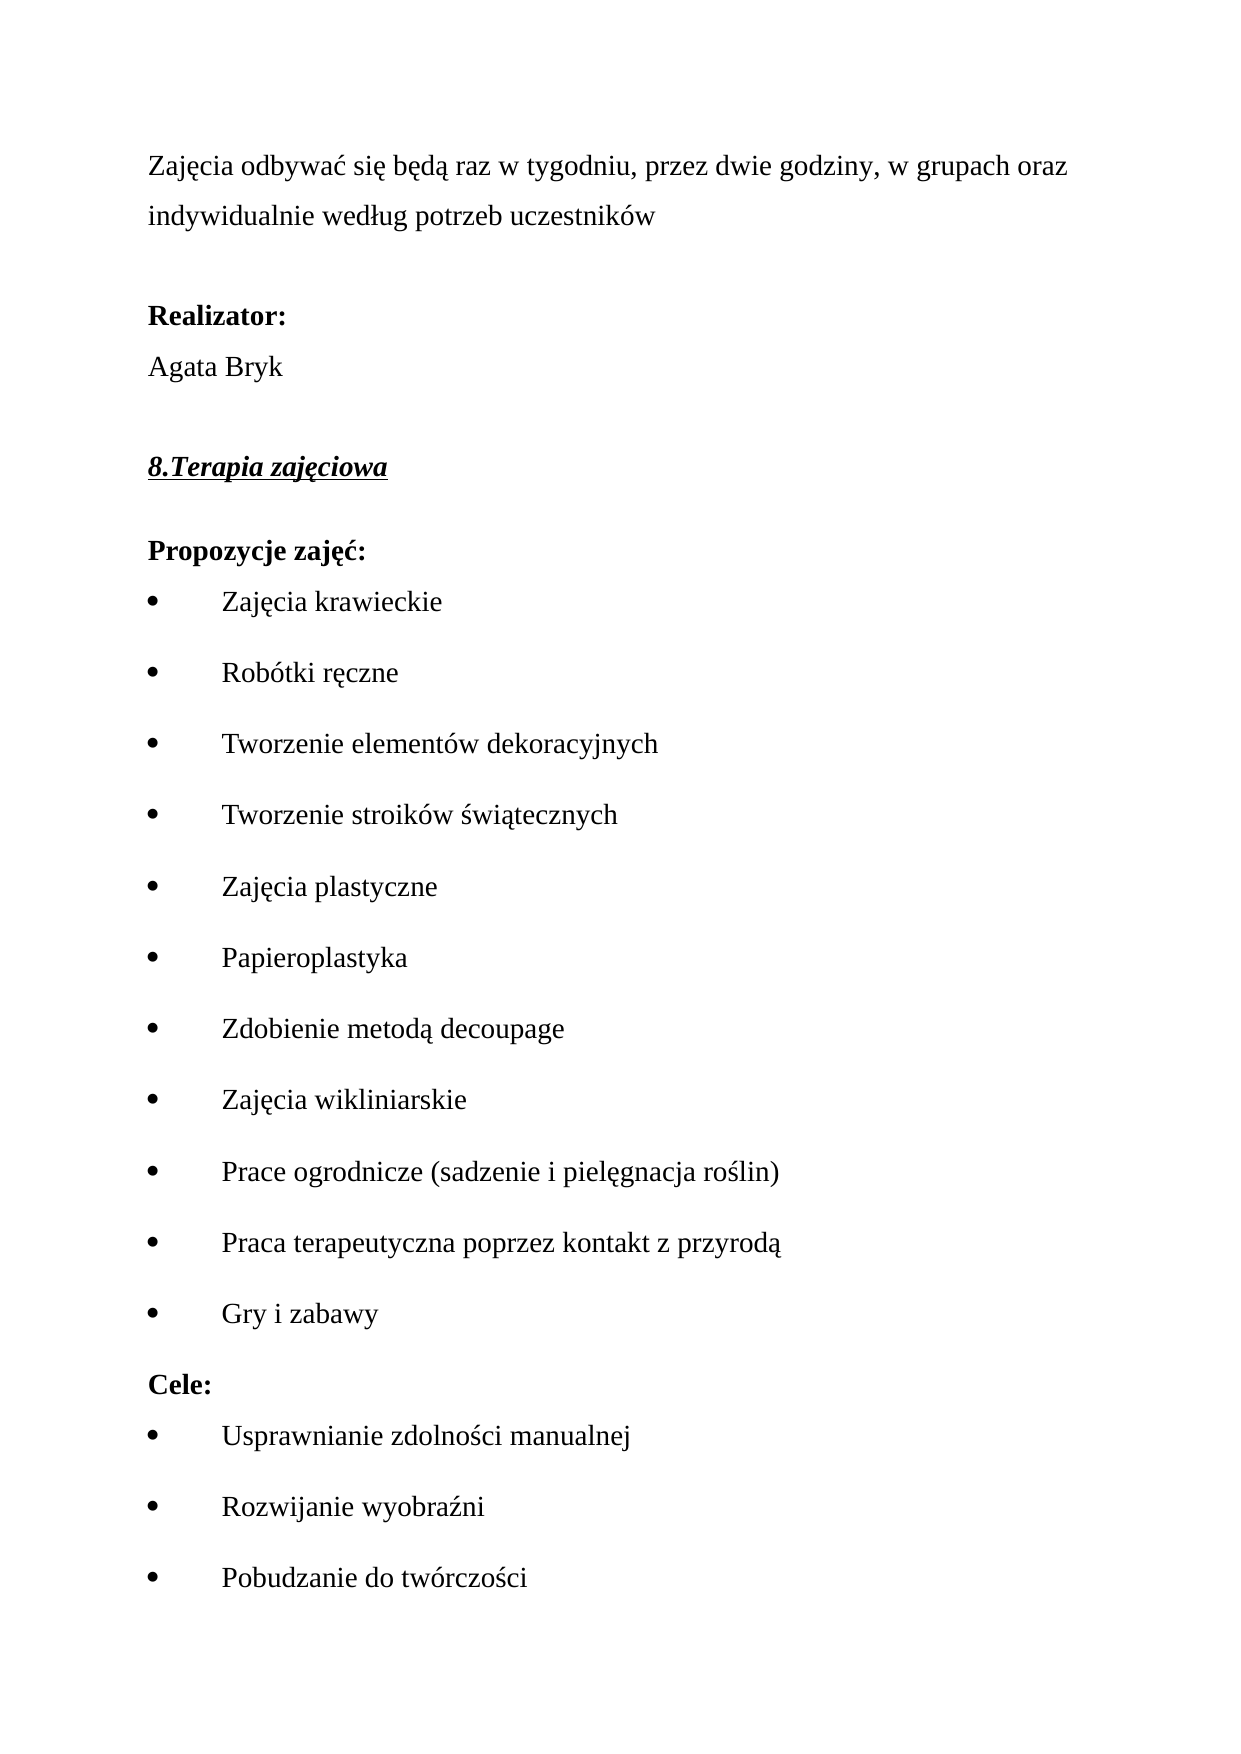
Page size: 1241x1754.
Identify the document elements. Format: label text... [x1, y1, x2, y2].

list Robótki ręczne [148, 655, 1093, 688]
list Prace ogrodnicze (sadzenie i pielęgnacja roślin) [148, 1154, 1093, 1187]
text Zajęcia odbywać się będą raz w tygodniu, przez dwie godziny, w grupach oraz indywidualnie według potrzeb uczestników [148, 148, 1093, 231]
text Realizator: [148, 298, 1093, 332]
list Zajęcia wikliniarskie [148, 1082, 1093, 1116]
list Zdobienie metodą decoupage [148, 1011, 1093, 1045]
text Propozycje zajęć: [148, 533, 1093, 567]
text 8.Terapia zajęciowa [148, 449, 1093, 483]
list Zajęcia plastyczne [148, 869, 1093, 902]
list Zajęcia krawieckie [148, 584, 1093, 617]
list Tworzenie stroików świątecznych [148, 797, 1093, 831]
list Pobudzanie do twórczości [148, 1560, 1093, 1594]
text Cele: [148, 1367, 1093, 1401]
list Praca terapeutyczna poprzez kontakt z przyrodą [148, 1225, 1093, 1258]
list Tworzenie elementów dekoracyjnych [148, 726, 1093, 760]
text Agata Bryk [148, 349, 1093, 382]
list Usprawnianie zdolności manualnej [148, 1418, 1093, 1451]
list Gry i zabawy [148, 1296, 1093, 1330]
list Papieroplastyka [148, 940, 1093, 973]
list Rozwijanie wyobraźni [148, 1489, 1093, 1523]
